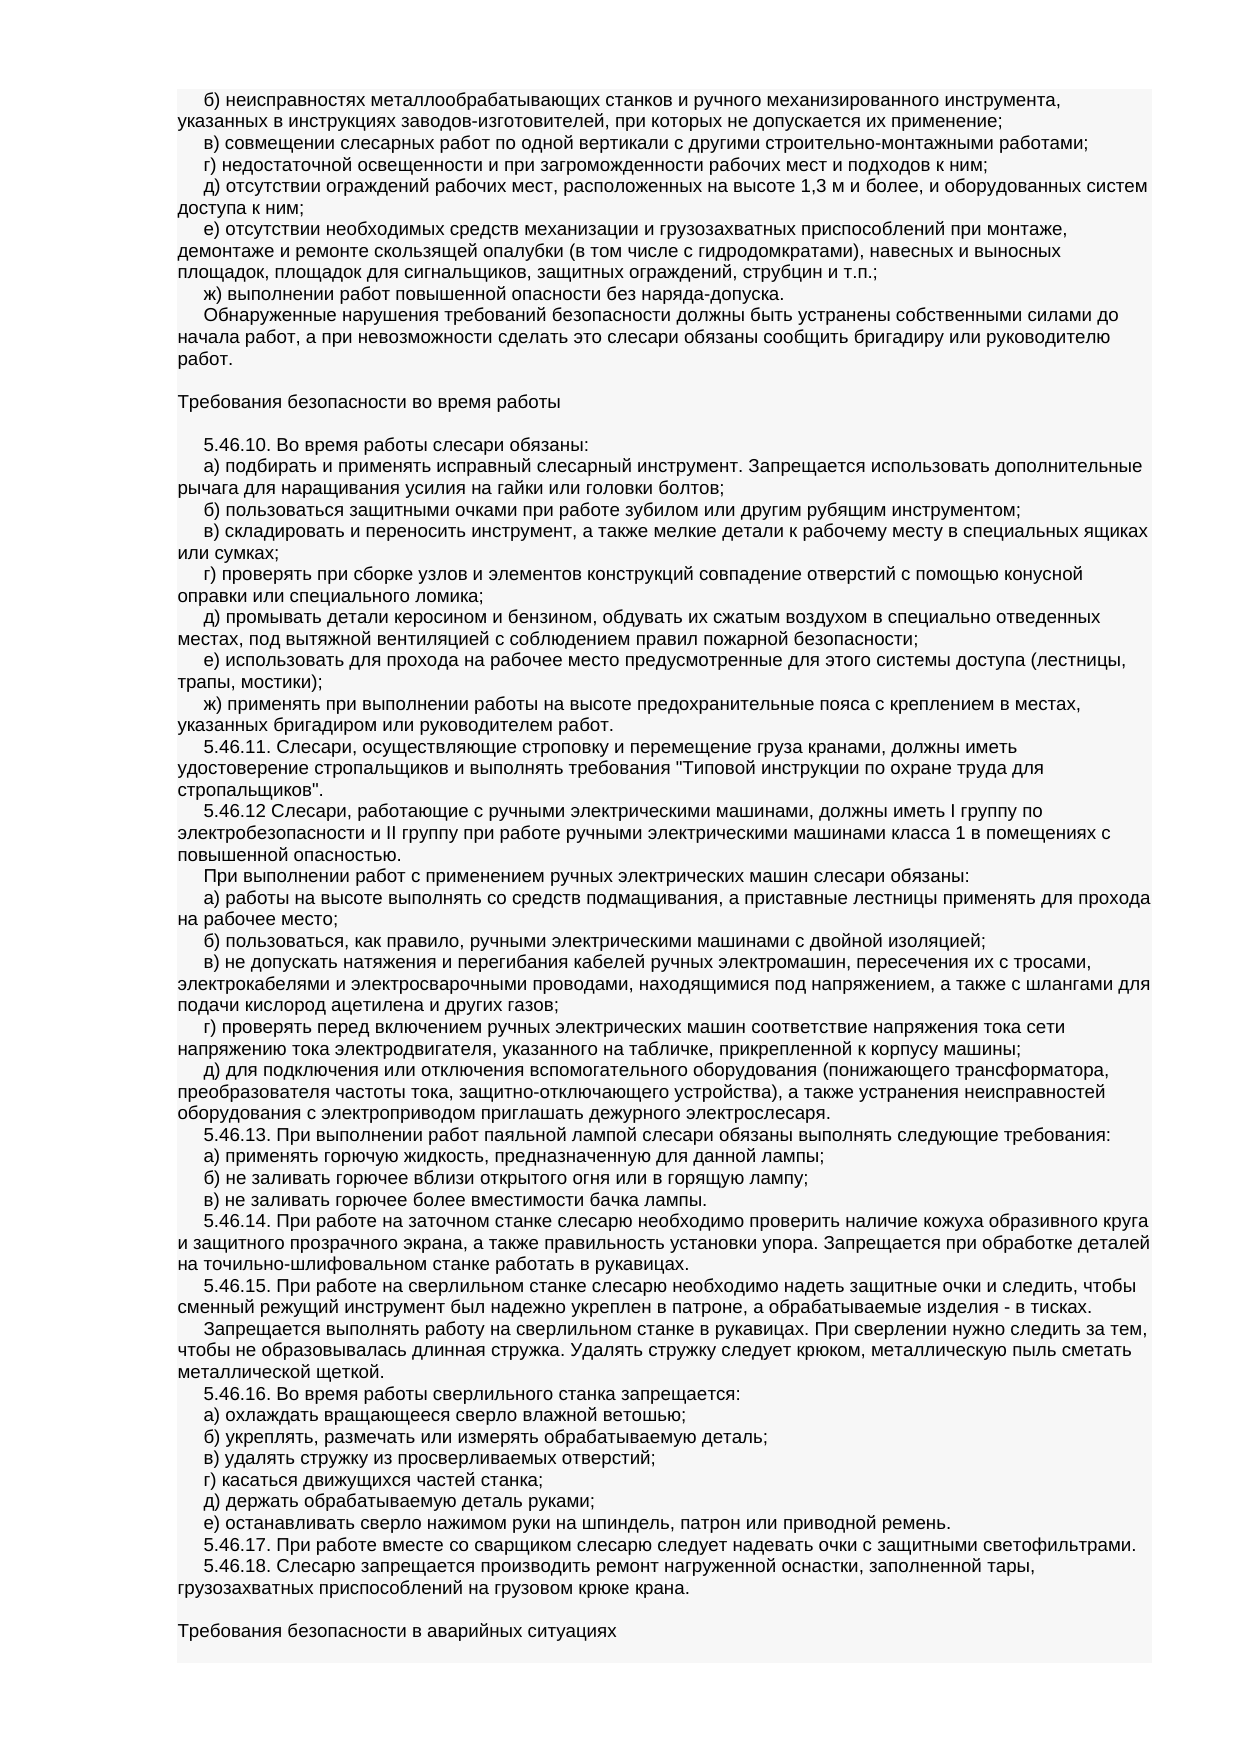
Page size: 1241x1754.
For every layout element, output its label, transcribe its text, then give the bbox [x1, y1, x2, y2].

text Требования безопасности во время работы [177, 391, 1152, 412]
text Запрещается выполнять работу на сверлильном станке в рукавицах. При сверлении нужно следить за тем, чтобы не образовывалась длинная стружка. Удалять стружку следует крюком, металлическую пыль сметать металлической щеткой. [177, 1318, 1152, 1382]
text 5.46.11. Слесари, осуществляющие строповку и перемещение груза кранами, должны иметь удостоверение стропальщиков и выполнять требования "Типовой инструкции по охране труда для стропальщиков". [177, 736, 1152, 800]
text е) использовать для прохода на рабочее место предусмотренные для этого системы доступа (лестницы, трапы, мостики); [177, 649, 1152, 692]
text г) проверять при сборке узлов и элементов конструкций совпадение отверстий с помощью конусной оправки или специального ломика; [177, 563, 1152, 606]
text 5.46.13. При выполнении работ паяльной лампой слесари обязаны выполнять следующие требования: [177, 1124, 1152, 1145]
text в) совмещении слесарных работ по одной вертикали с другими строительно-монтажными работами; [177, 132, 1152, 153]
text г) касаться движущихся частей станка; [177, 1469, 1152, 1490]
text г) недостаточной освещенности и при загроможденности рабочих мест и подходов к ним; [177, 153, 1152, 175]
text б) пользоваться защитными очками при работе зубилом или другим рубящим инструментом; [177, 498, 1152, 520]
text б) неисправностях металлообрабатывающих станков и ручного механизированного инструмента, указанных в инструкциях заводов-изготовителей, при которых не допускается их применение; [177, 89, 1152, 132]
text 5.46.15. При работе на сверлильном станке слесарю необходимо надеть защитные очки и следить, чтобы сменный режущий инструмент был надежно укреплен в патроне, а обрабатываемые изделия - в тисках. [177, 1274, 1152, 1318]
text в) удалять стружку из просверливаемых отверстий; [177, 1447, 1152, 1469]
text 5.46.12 Слесари, работающие с ручными электрическими машинами, должны иметь I группу по электробезопасности и II группу при работе ручными электрическими машинами класса 1 в помещениях с повышенной опасностью. [177, 800, 1152, 865]
text г) проверять перед включением ручных электрических машин соответствие напряжения тока сети напряжению тока электродвигателя, указанного на табличке, прикрепленной к корпусу машины; [177, 1016, 1152, 1059]
text е) отсутствии необходимых средств механизации и грузозахватных приспособлений при монтаже, демонтаже и ремонте скользящей опалубки (в том числе с гидродомкратами), навесных и выносных площадок, площадок для сигнальщиков, защитных ограждений, струбцин и т.п.; [177, 218, 1152, 283]
text ж) применять при выполнении работы на высоте предохранительные пояса с креплением в местах, указанных бригадиром или руководителем работ. [177, 692, 1152, 736]
text б) не заливать горючее вблизи открытого огня или в горящую лампу; [177, 1167, 1152, 1188]
text б) укреплять, размечать или измерять обрабатываемую деталь; [177, 1426, 1152, 1447]
text в) складировать и переносить инструмент, а также мелкие детали к рабочему месту в специальных ящиках или сумках; [177, 520, 1152, 563]
text 5.46.10. Во время работы слесари обязаны: [177, 434, 1152, 455]
text в) не заливать горючее более вместимости бачка лампы. [177, 1188, 1152, 1210]
text ж) выполнении работ повышенной опасности без наряда-допуска. [177, 283, 1152, 304]
text Обнаруженные нарушения требований безопасности должны быть устранены собственными силами до начала работ, а при невозможности сделать это слесари обязаны сообщить бригадиру или руководителю работ. [177, 304, 1152, 369]
text 5.46.17. При работе вместе со сварщиком слесарю следует надевать очки с защитными светофильтрами. [177, 1533, 1152, 1555]
text При выполнении работ с применением ручных электрических машин слесари обязаны: [177, 865, 1152, 886]
text д) держать обрабатываемую деталь руками; [177, 1490, 1152, 1512]
text а) работы на высоте выполнять со средств подмащивания, а приставные лестницы применять для прохода на рабочее место; [177, 886, 1152, 929]
text д) для подключения или отключения вспомогательного оборудования (понижающего трансформатора, преобразователя частоты тока, защитно-отключающего устройства), а также устранения неисправностей оборудования с электроприводом приглашать дежурного электрослесаря. [177, 1059, 1152, 1124]
text 5.46.14. При работе на заточном станке слесарю необходимо проверить наличие кожуха образивного круга и защитного прозрачного экрана, а также правильность установки упора. Запрещается при обработке деталей на точильно-шлифовальном станке работать в рукавицах. [177, 1210, 1152, 1274]
text 5.46.16. Во время работы сверлильного станка запрещается: [177, 1382, 1152, 1404]
text 5.46.18. Слесарю запрещается производить ремонт нагруженной оснастки, заполненной тары, грузозахватных приспособлений на грузовом крюке крана. [177, 1555, 1152, 1598]
text а) применять горючую жидкость, предназначенную для данной лампы; [177, 1145, 1152, 1167]
text Требования безопасности в аварийных ситуациях [177, 1619, 1152, 1641]
text е) останавливать сверло нажимом руки на шпиндель, патрон или приводной ремень. [177, 1512, 1152, 1533]
text д) промывать детали керосином и бензином, обдувать их сжатым воздухом в специально отведенных местах, под вытяжной вентиляцией с соблюдением правил пожарной безопасности; [177, 606, 1152, 649]
text б) пользоваться, как правило, ручными электрическими машинами с двойной изоляцией; [177, 929, 1152, 951]
text а) охлаждать вращающееся сверло влажной ветошью; [177, 1404, 1152, 1426]
text а) подбирать и применять исправный слесарный инструмент. Запрещается использовать дополнительные рычага для наращивания усилия на гайки или головки болтов; [177, 455, 1152, 498]
text в) не допускать натяжения и перегибания кабелей ручных электромашин, пересечения их с тросами, электрокабелями и электросварочными проводами, находящимися под напряжением, а также с шлангами для подачи кислород ацетилена и других газов; [177, 951, 1152, 1016]
text д) отсутствии ограждений рабочих мест, расположенных на высоте 1,3 м и более, и оборудованных систем доступа к ним; [177, 175, 1152, 218]
